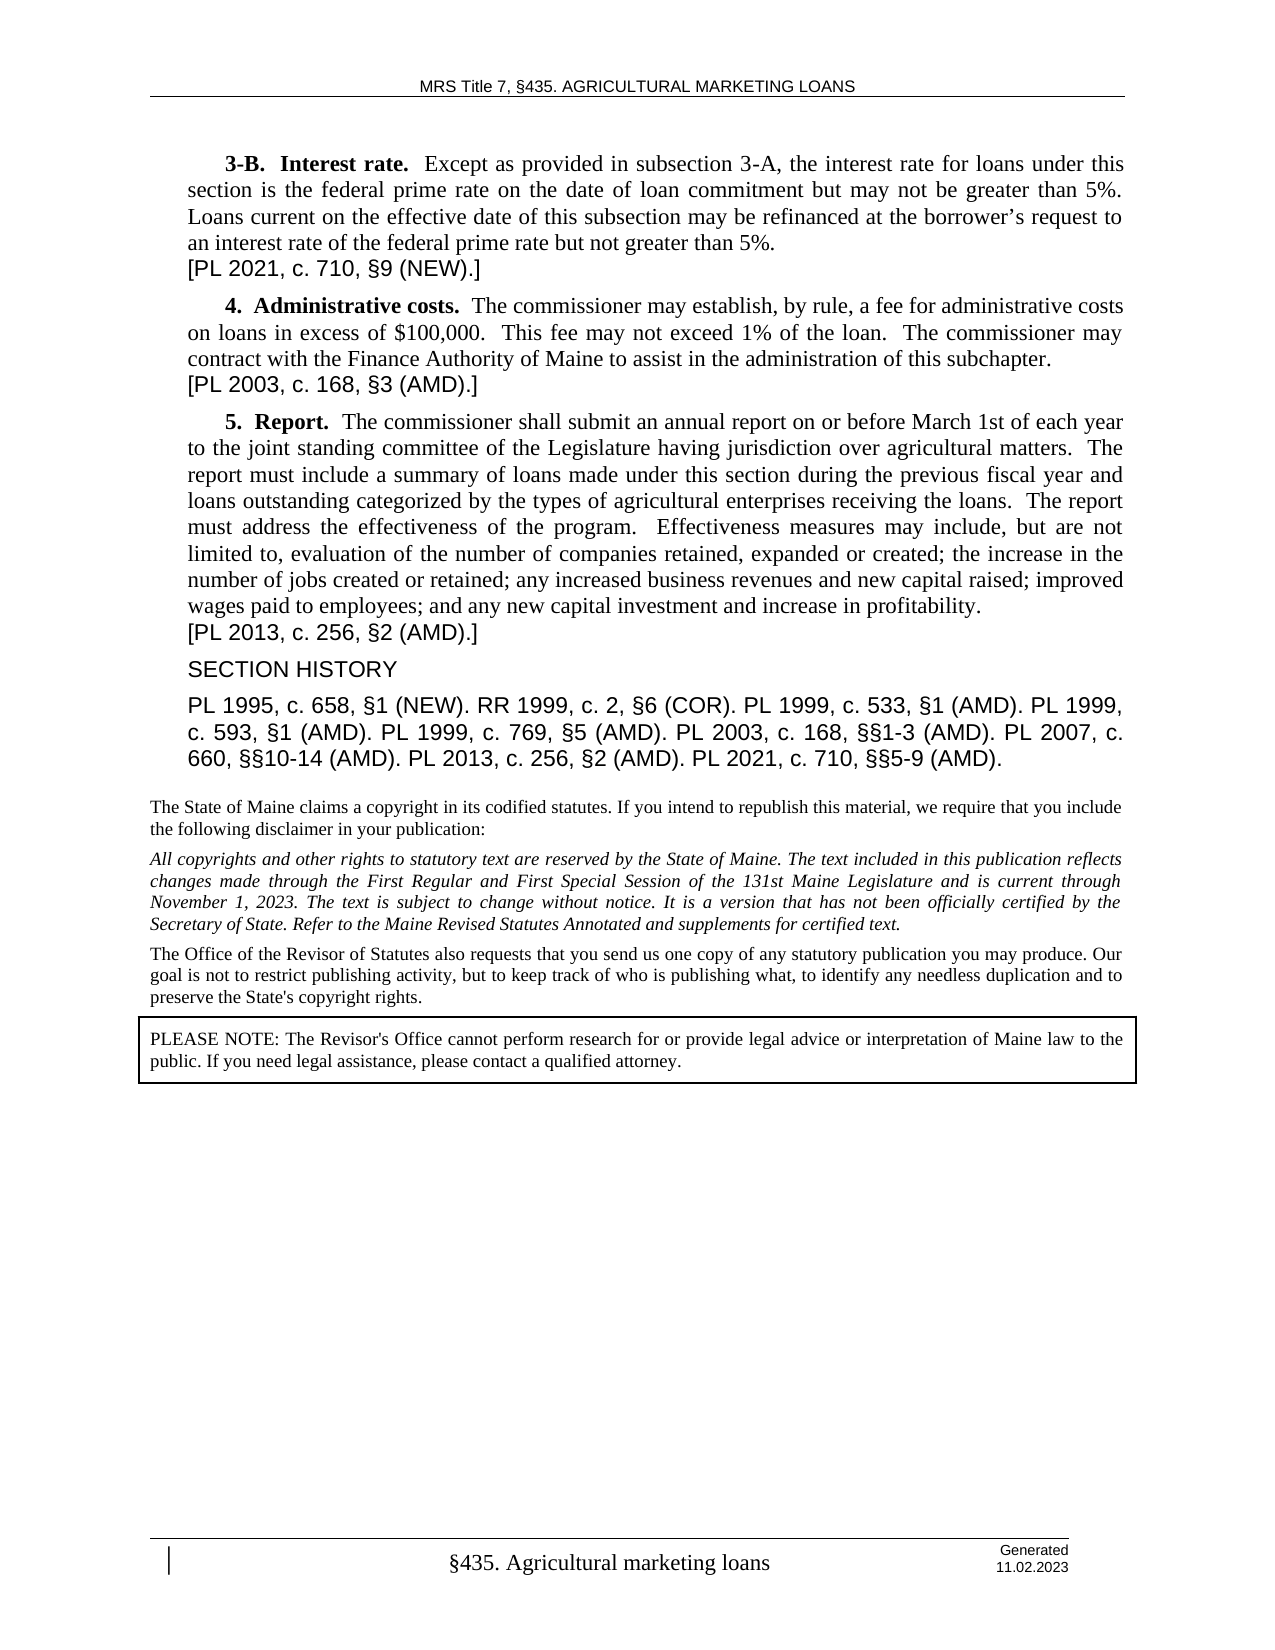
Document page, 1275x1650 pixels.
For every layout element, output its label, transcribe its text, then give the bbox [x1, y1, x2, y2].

text SECTION HISTORY [187, 656, 1125, 682]
text [PL 2013, c. 256, §2 (AMD).] [187, 619, 1125, 645]
text [PL 2003, c. 168, §3 (AMD).] [187, 371, 1125, 398]
text The Office of the Revisor of Statutes also requests that you send us one copy of any statutory publication you may produce. Our goal is not to restrict publishing activity, but to keep track of who is publishing what, to identify any needless duplication and to preserve the State's copyright rights. [150, 942, 1125, 1007]
text 5. Report. The commissioner shall submit an annual report on or before March 1st of each year to the joint standing committee of the Legislature having jurisdiction over agricultural matters. The report must include a summary of loans made under this section during the previous fiscal year and loans outstanding categorized by the types of agricultural enterprises receiving the loans. The report must address the effectiveness of the program. Effectiveness measures may include, but are not limited to, evaluation of the number of companies retained, expanded or created; the increase in the number of jobs created or retained; any increased business revenues and new capital raised; improved wages paid to employees; and any new capital investment and increase in profitability. [187, 408, 1125, 619]
text PLEASE NOTE: The Revisor's Office cannot perform research for or provide legal advice or interpretation of Maine law to the public. If you need legal assistance, please contact a qualified attorney. [140, 1018, 1135, 1082]
text 4. Administrative costs. The commissioner may establish, by rule, a fee for administrative costs on loans in excess of $100,000. This fee may not exceed 1% of the loan. The commissioner may contract with the Finance Authority of Maine to assist in the administration of this subchapter. [187, 292, 1125, 371]
text The State of Maine claims a copyright in its codified statutes. If you intend to republish this material, we require that you include the following disclaimer in your publication: [150, 796, 1125, 839]
text All copyrights and other rights to statutory text are reserved by the State of Maine. The text included in this publication reflects changes made through the First Regular and First Special Session of the 131st Maine Legislature and is current through November 1, 2023 . The text is subject to change without notice. It is a version that has not been officially certified by the Secretary of State. Refer to the Maine Revised Statutes Annotated and supplements for certified text. [150, 848, 1125, 934]
text [PL 2021, c. 710, §9 (NEW).] [187, 255, 1125, 282]
text 3-B. Interest rate. Except as provided in subsection 3‑A, the interest rate for loans under this section is the federal prime rate on the date of loan commitment but may not be greater than 5%. Loans current on the effective date of this subsection may be refinanced at the borrower’s request to an interest rate of the federal prime rate but not greater than 5%. [187, 150, 1125, 255]
text PL 1995, c. 658, §1 (NEW). RR 1999, c. 2, §6 (COR). PL 1999, c. 533, §1 (AMD). PL 1999, c. 593, §1 (AMD). PL 1999, c. 769, §5 (AMD). PL 2003, c. 168, §§1-3 (AMD). PL 2007, c. 660, §§10-14 (AMD). PL 2013, c. 256, §2 (AMD). PL 2021, c. 710, §§5-9 (AMD). [187, 692, 1125, 771]
